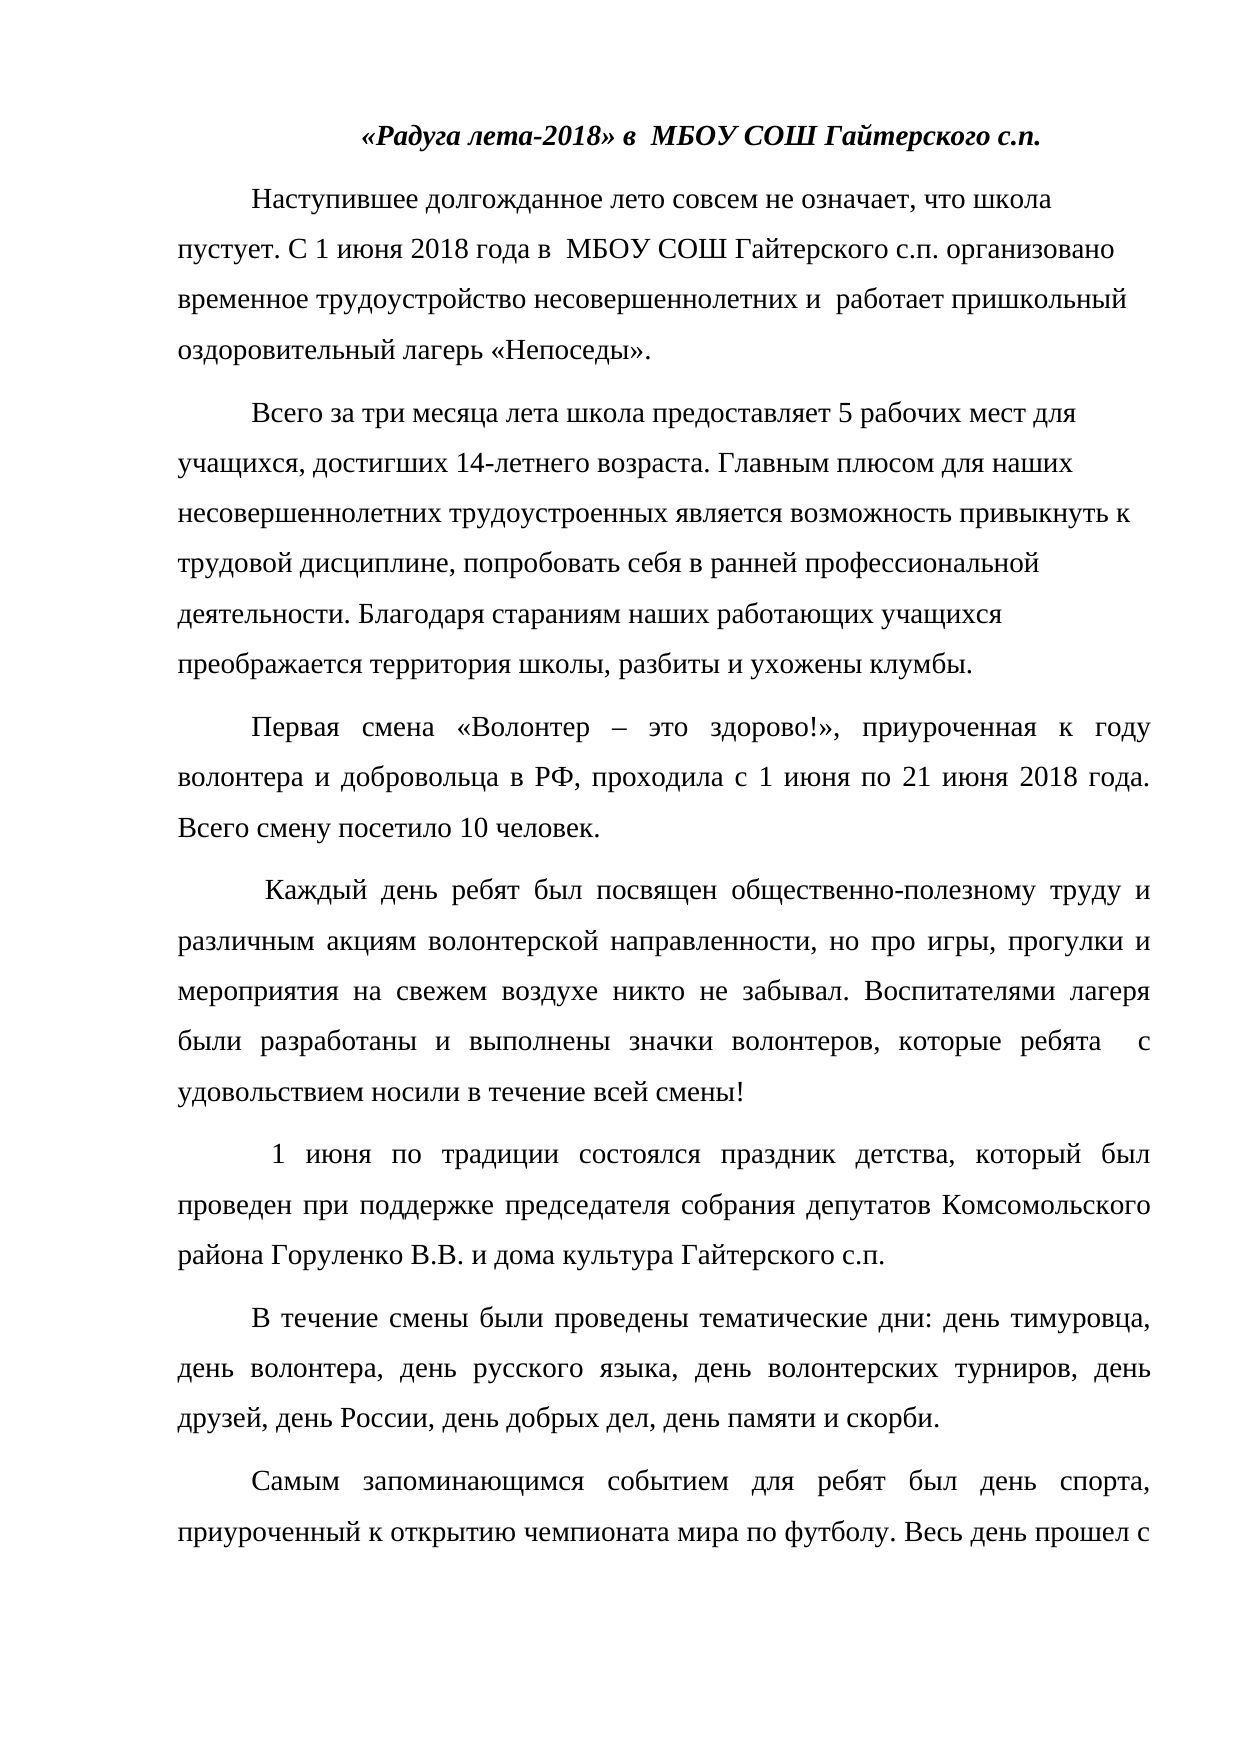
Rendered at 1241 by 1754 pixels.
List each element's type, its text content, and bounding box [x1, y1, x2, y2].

text 1 июня по традиции состоялся праздник детства, который был проведен при поддержке председателя собрания депутатов Комсомольского района Горуленко В.В. и дома культура Гайтерского с.п. [177, 1137, 1152, 1271]
text В течение смены были проведены тематические дни: день тимуровца, день волонтера, день русского языка, день волонтерских турниров, день друзей, день России, день добрых дел, день памяти и скорби. [177, 1300, 1152, 1434]
text Первая смена «Волонтер – это здорово!», приуроченная к году волонтера и добровольца в РФ, проходила с 1 июня по 21 июня 2018 года. Всего смену посетило 10 человек. [177, 709, 1152, 843]
text Наступившее долгожданное лето совсем не означает, что школа пустует. С 1 июня 2018 года в МБОУ СОШ Гайтерского с.п. организовано временное трудоустройство несовершеннолетних и работает пришкольный оздоровительный лагерь «Непоседы». [177, 181, 1152, 365]
text Всего за три месяца лета школа предоставляет 5 рабочих мест для учащихся, достигших 14-летнего возраста. Главным плюсом для наших несовершеннолетних трудоустроенных является возможность привыкнуть к трудовой дисциплине, попробовать себя в ранней профессиональной деятельности. Благодаря стараниям наших работающих учащихся преображается территория школы, разбиты и ухожены клумбы. [177, 395, 1152, 680]
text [177, 1463, 1152, 1547]
text Каждый день ребят был посвящен общественно-полезному труду и различным акциям волонтерской направленности, но про игры, прогулки и мероприятия на свежем воздухе никто не забывал. Воспитателями лагеря были разработаны и выполнены значки волонтеров, которые ребята с удовольствием носили в течение всей смены! [177, 872, 1152, 1107]
text «Радуга лета-2018» в МБОУ СОШ Гайтерского с.п. [177, 118, 1152, 152]
